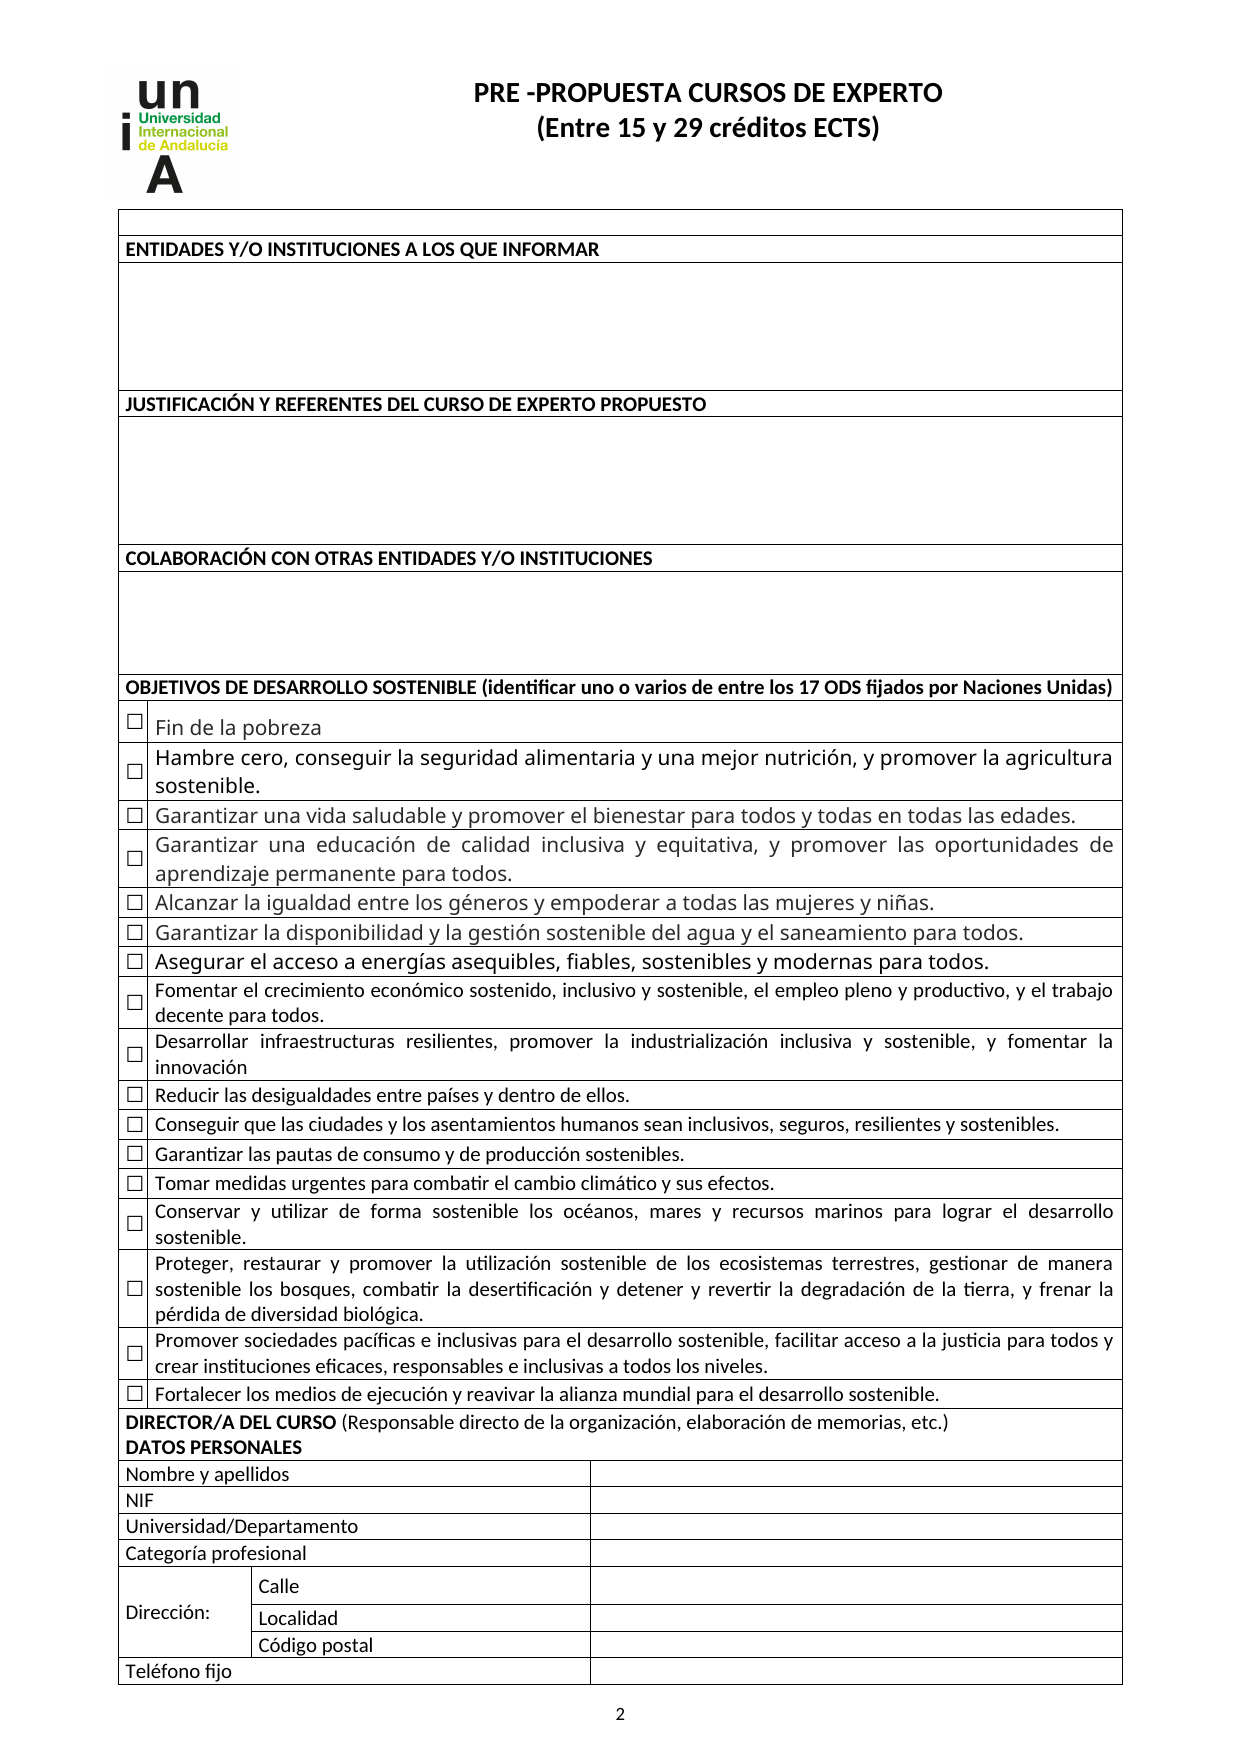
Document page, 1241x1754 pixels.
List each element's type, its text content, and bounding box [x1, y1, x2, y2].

table_cell Fin de la pobreza [148, 701, 1122, 742]
table_cell Alcanzar la igualdad entre los géneros y empoderar a todas las mujeres y niñas. [148, 888, 1122, 917]
table_cell [119, 417, 1122, 544]
picture [107, 66, 241, 199]
table_cell Proteger, restaurar y promover la utilización sostenible de los ecosistemas terrestres, gestionar de manera sostenible los bosques, combatir la desertificación y detener y revertir la degradación de la tierra, y frenar la pérdida de diversidad biológica. [148, 1250, 1122, 1327]
table_cell Fortalecer los medios de ejecución y reavivar la alianza mundial para el desarrollo sostenible. [148, 1380, 1122, 1408]
table_cell Dirección: [119, 1567, 251, 1657]
table_cell Categoría profesional [119, 1540, 590, 1566]
table_cell Nombre y apellidos [119, 1461, 590, 1486]
table_cell Reducir las desigualdades entre países y dentro de ellos. [148, 1081, 1122, 1109]
table_cell Localidad [252, 1605, 590, 1631]
table_cell Teléfono fijo [119, 1658, 590, 1684]
table_cell [119, 572, 1122, 673]
table_cell Conservar y utilizar de forma sostenible los océanos, mares y recursos marinos para lograr el desarrollo sostenible. [148, 1199, 1122, 1249]
table_cell [119, 210, 1122, 235]
table_cell JUSTIFICACIÓN Y REFERENTES DEL CURSO DE EXPERTO PROPUESTO [119, 391, 1122, 416]
table_cell Garantizar las pautas de consumo y de producción sostenibles. [148, 1140, 1122, 1168]
table_cell Garantizar la disponibilidad y la gestión sostenible del agua y el saneamiento para todos. [148, 918, 1122, 946]
table_cell [591, 1461, 1122, 1486]
table_cell Universidad/Departamento [119, 1514, 590, 1539]
table_cell DIRECTOR/A DEL CURSO (Responsable directo de la organización, elaboración de memorias, etc.) DATOS PERSONALES [119, 1409, 1122, 1460]
table_cell Promover sociedades pacíficas e inclusivas para el desarrollo sostenible, facilitar acceso a la justicia para todos y crear instituciones eficaces, responsables e inclusivas a todos los niveles. [148, 1328, 1122, 1378]
table_cell COLABORACIÓN CON OTRAS ENTIDADES Y/O INSTITUCIONES [119, 545, 1122, 571]
table_cell [591, 1540, 1122, 1566]
table_cell ENTIDADES Y/O INSTITUCIONES A LOS QUE INFORMAR [119, 236, 1122, 262]
table_cell [591, 1605, 1122, 1631]
table_cell Fomentar el crecimiento económico sostenido, inclusivo y sostenible, el empleo pleno y productivo, y el trabajo decente para todos. [148, 977, 1122, 1028]
table_cell [591, 1514, 1122, 1539]
table_cell [591, 1487, 1122, 1513]
table_cell [591, 1632, 1122, 1657]
table_cell Asegurar el acceso a energías asequibles, fiables, sostenibles y modernas para todos. [148, 947, 1122, 976]
table_cell Conseguir que las ciudades y los asentamientos humanos sean inclusivos, seguros, resilientes y sostenibles. [148, 1110, 1122, 1138]
table_cell [119, 263, 1122, 390]
table_cell Desarrollar infraestructuras resilientes, promover la industrialización inclusiva y sostenible, y fomentar la innovación [148, 1029, 1122, 1079]
table_cell Tomar medidas urgentes para combatir el cambio climático y sus efectos. [148, 1169, 1122, 1197]
table_cell [591, 1567, 1122, 1604]
table_cell Garantizar una vida saludable y promover el bienestar para todos y todas en todas las edades. [148, 801, 1122, 829]
table_cell Calle [252, 1567, 590, 1604]
table_cell Garantizar una educación de calidad inclusiva y equitativa, y promover las oportunidades de aprendizaje permanente para todos. [148, 830, 1122, 887]
table_cell Hambre cero, conseguir la seguridad alimentaria y una mejor nutrición, y promover la agricultura sostenible. [148, 743, 1122, 800]
table_cell OBJETIVOS DE DESARROLLO SOSTENIBLE (identificar uno o varios de entre los 17 ODS fijados por Naciones Unidas) [119, 675, 1122, 700]
table_cell NIF [119, 1487, 590, 1513]
table_cell [591, 1658, 1122, 1684]
table_cell Código postal [252, 1632, 590, 1657]
